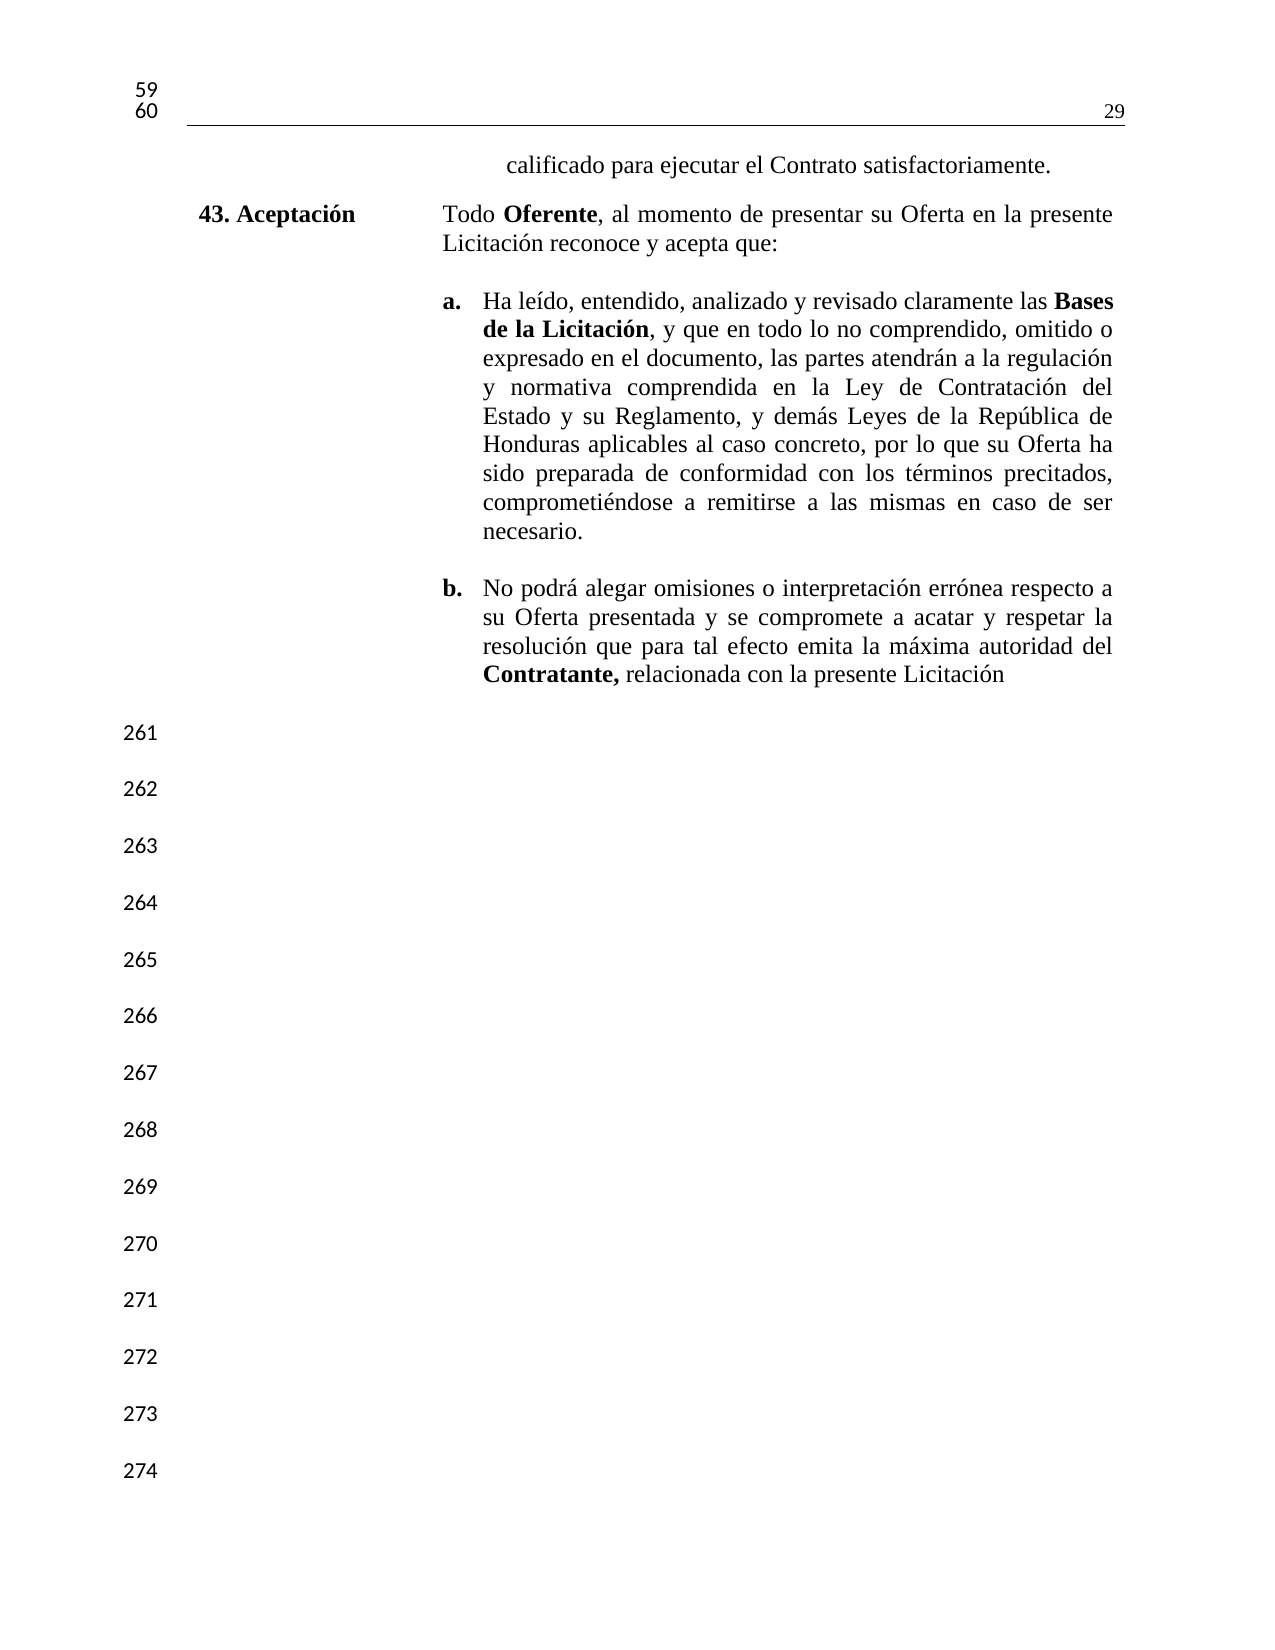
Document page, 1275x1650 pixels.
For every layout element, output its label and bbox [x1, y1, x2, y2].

table_header [431, 150, 1125, 695]
table_header [187, 150, 431, 695]
